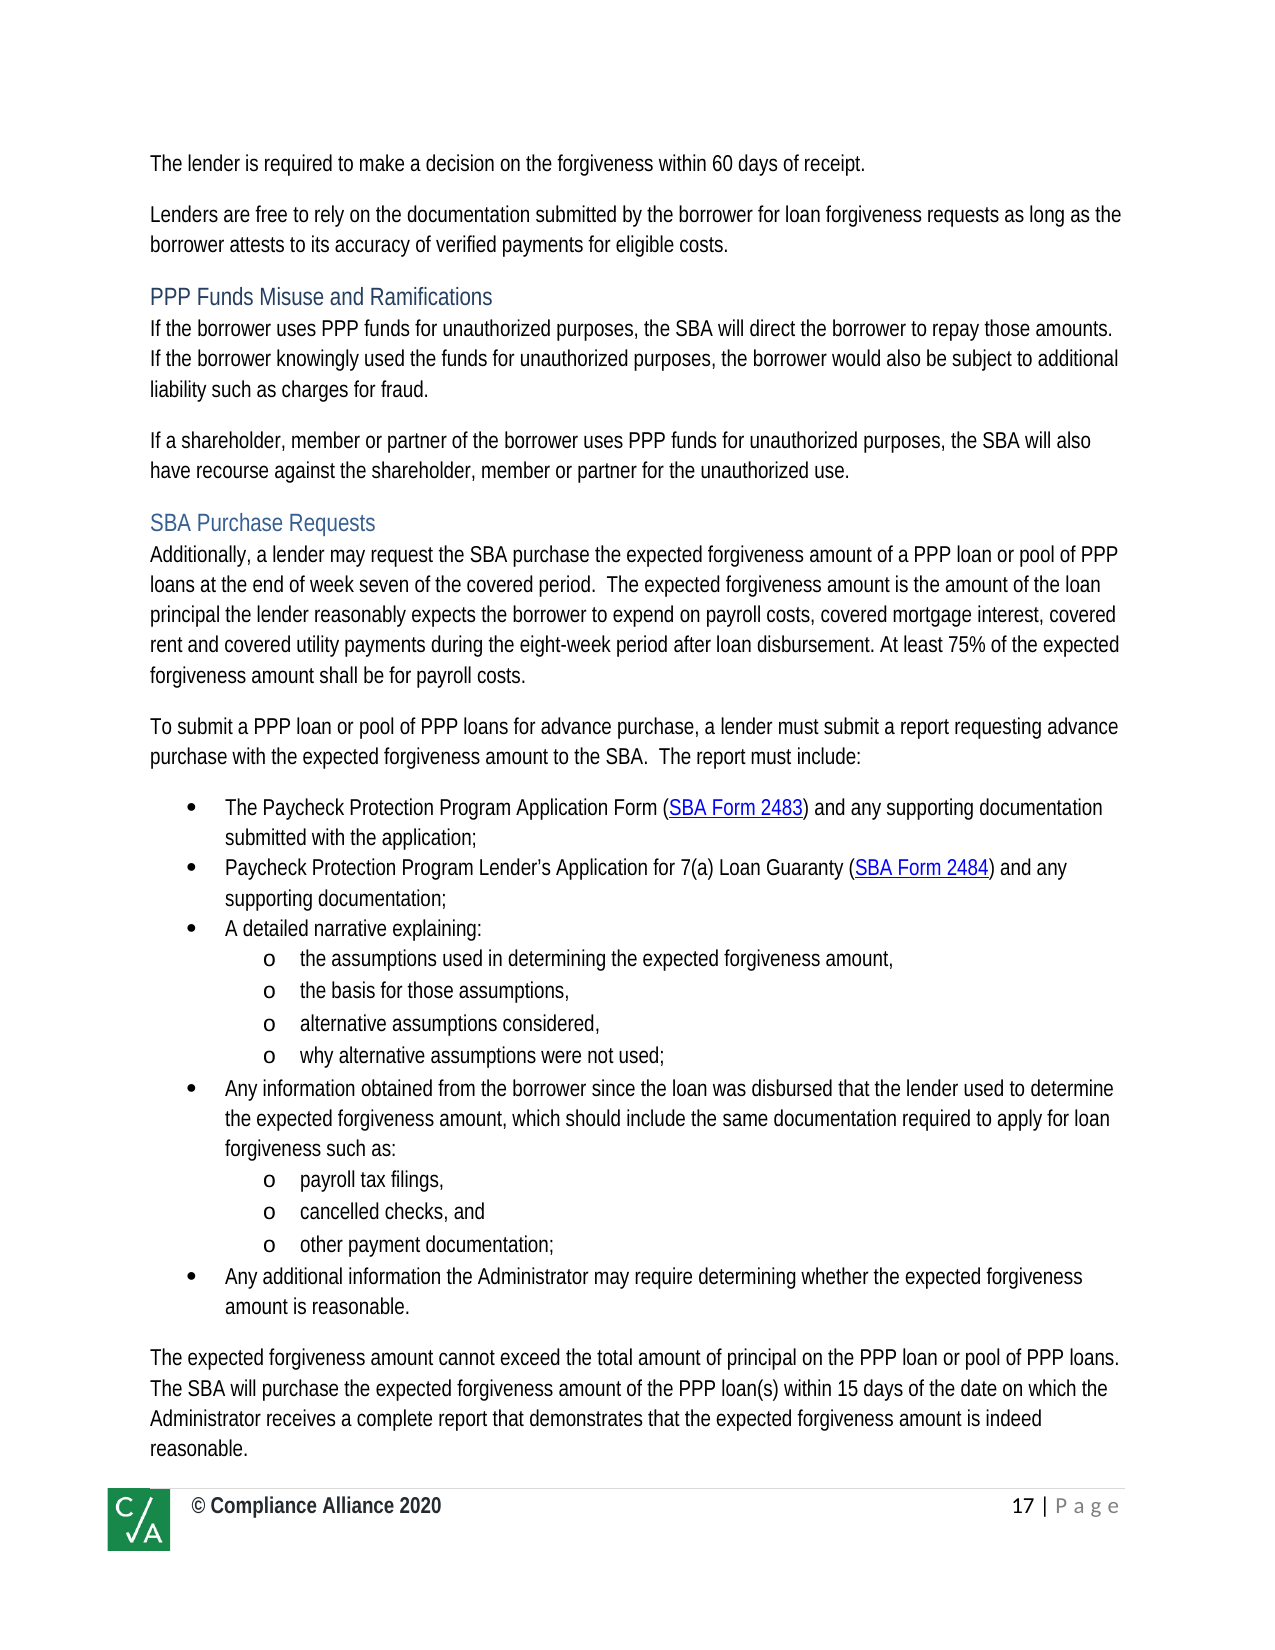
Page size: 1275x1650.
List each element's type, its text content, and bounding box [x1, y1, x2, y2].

list A detailed narrative explaining: [187, 915, 1125, 941]
subtitle SBA Purchase Requests [150, 508, 1125, 537]
list payroll tax filings, [262, 1166, 1125, 1194]
subtitle PPP Funds Misuse and Ramifications [150, 282, 1125, 311]
list the basis for those assumptions, [262, 977, 1125, 1006]
list cancelled checks, and [262, 1198, 1125, 1226]
text If a shareholder, member or partner of the borrower uses PPP funds for unauthorized purposes, the SBA will also have recourse against the shareholder, member or partner for the unauthorized use. [150, 427, 1125, 483]
list alternative assumptions considered, [262, 1010, 1125, 1038]
list other payment documentation; [262, 1231, 1125, 1259]
text The expected forgiveness amount cannot exceed the total amount of principal on the PPP loan or pool of PPP loans. The SBA will purchase the expected forgiveness amount of the PPP loan(s) within 15 days of the date on which the Administrator receives a complete report that demonstrates that the expected forgiveness amount is indeed reasonable. [150, 1344, 1125, 1461]
text Lenders are free to rely on the documentation submitted by the borrower for loan forgiveness requests as long as the borrower attests to its accuracy of verified payments for eligible costs. [150, 201, 1125, 258]
text Additionally, a lender may request the SBA purchase the expected forgiveness amount of a PPP loan or pool of PPP loans at the end of week seven of the covered period. The expected forgiveness amount is the amount of the loan principal the lender reasonably expects the borrower to expend on payroll costs, covered mortgage interest, covered rent and covered utility payments during the eight-week period after loan disbursement. At least 75% of the expected forgiveness amount shall be for payroll costs. [150, 541, 1125, 688]
text The lender is required to make a decision on the forgiveness within 60 days of receipt. [150, 150, 1125, 176]
list Any information obtained from the borrower since the loan was disbursed that the lender used to determine the expected forgiveness amount, which should include the same documentation required to apply for loan forgiveness such as: [187, 1075, 1125, 1162]
picture [107, 1488, 171, 1551]
list Paycheck Protection Program Lender’s Application for 7(a) Loan Guaranty (SBA Form 2484) and any supporting documentation; [187, 854, 1125, 911]
list the assumptions used in determining the expected forgiveness amount, [262, 945, 1125, 973]
list why alternative assumptions were not used; [262, 1042, 1125, 1071]
text To submit a PPP loan or pool of PPP loans for advance purchase, a lender must submit a report requesting advance purchase with the expected forgiveness amount to the SBA. The report must include: [150, 713, 1125, 769]
list The Paycheck Protection Program Application Form (SBA Form 2483) and any supporting documentation submitted with the application; [187, 794, 1125, 851]
text If the borrower uses PPP funds for unauthorized purposes, the SBA will direct the borrower to repay those amounts. If the borrower knowingly used the funds for unauthorized purposes, the borrower would also be subject to additional liability such as charges for fraud. [150, 315, 1125, 402]
list Any additional information the Administrator may require determining whether the expected forgiveness amount is reasonable. [187, 1263, 1125, 1320]
